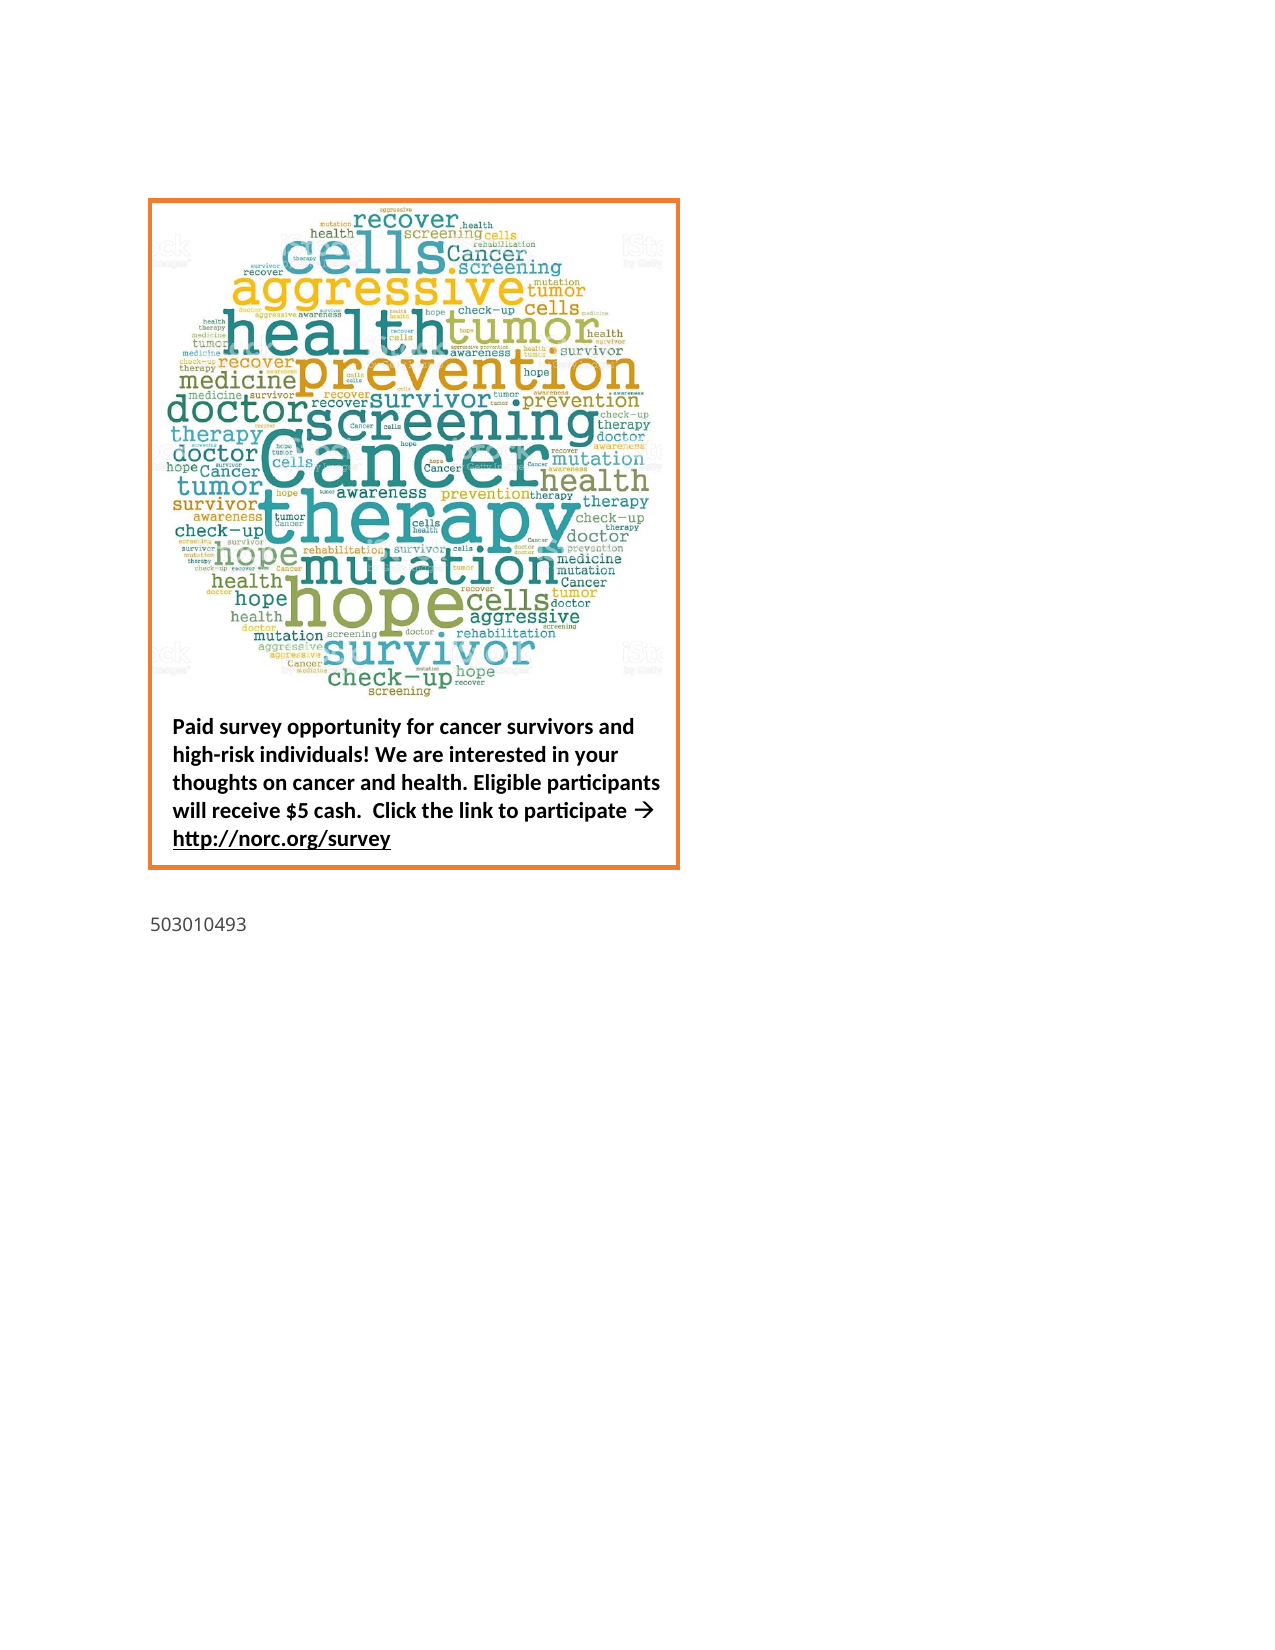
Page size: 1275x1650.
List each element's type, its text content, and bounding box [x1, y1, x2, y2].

text 503010493 [150, 911, 1125, 937]
picture [152, 203, 663, 708]
